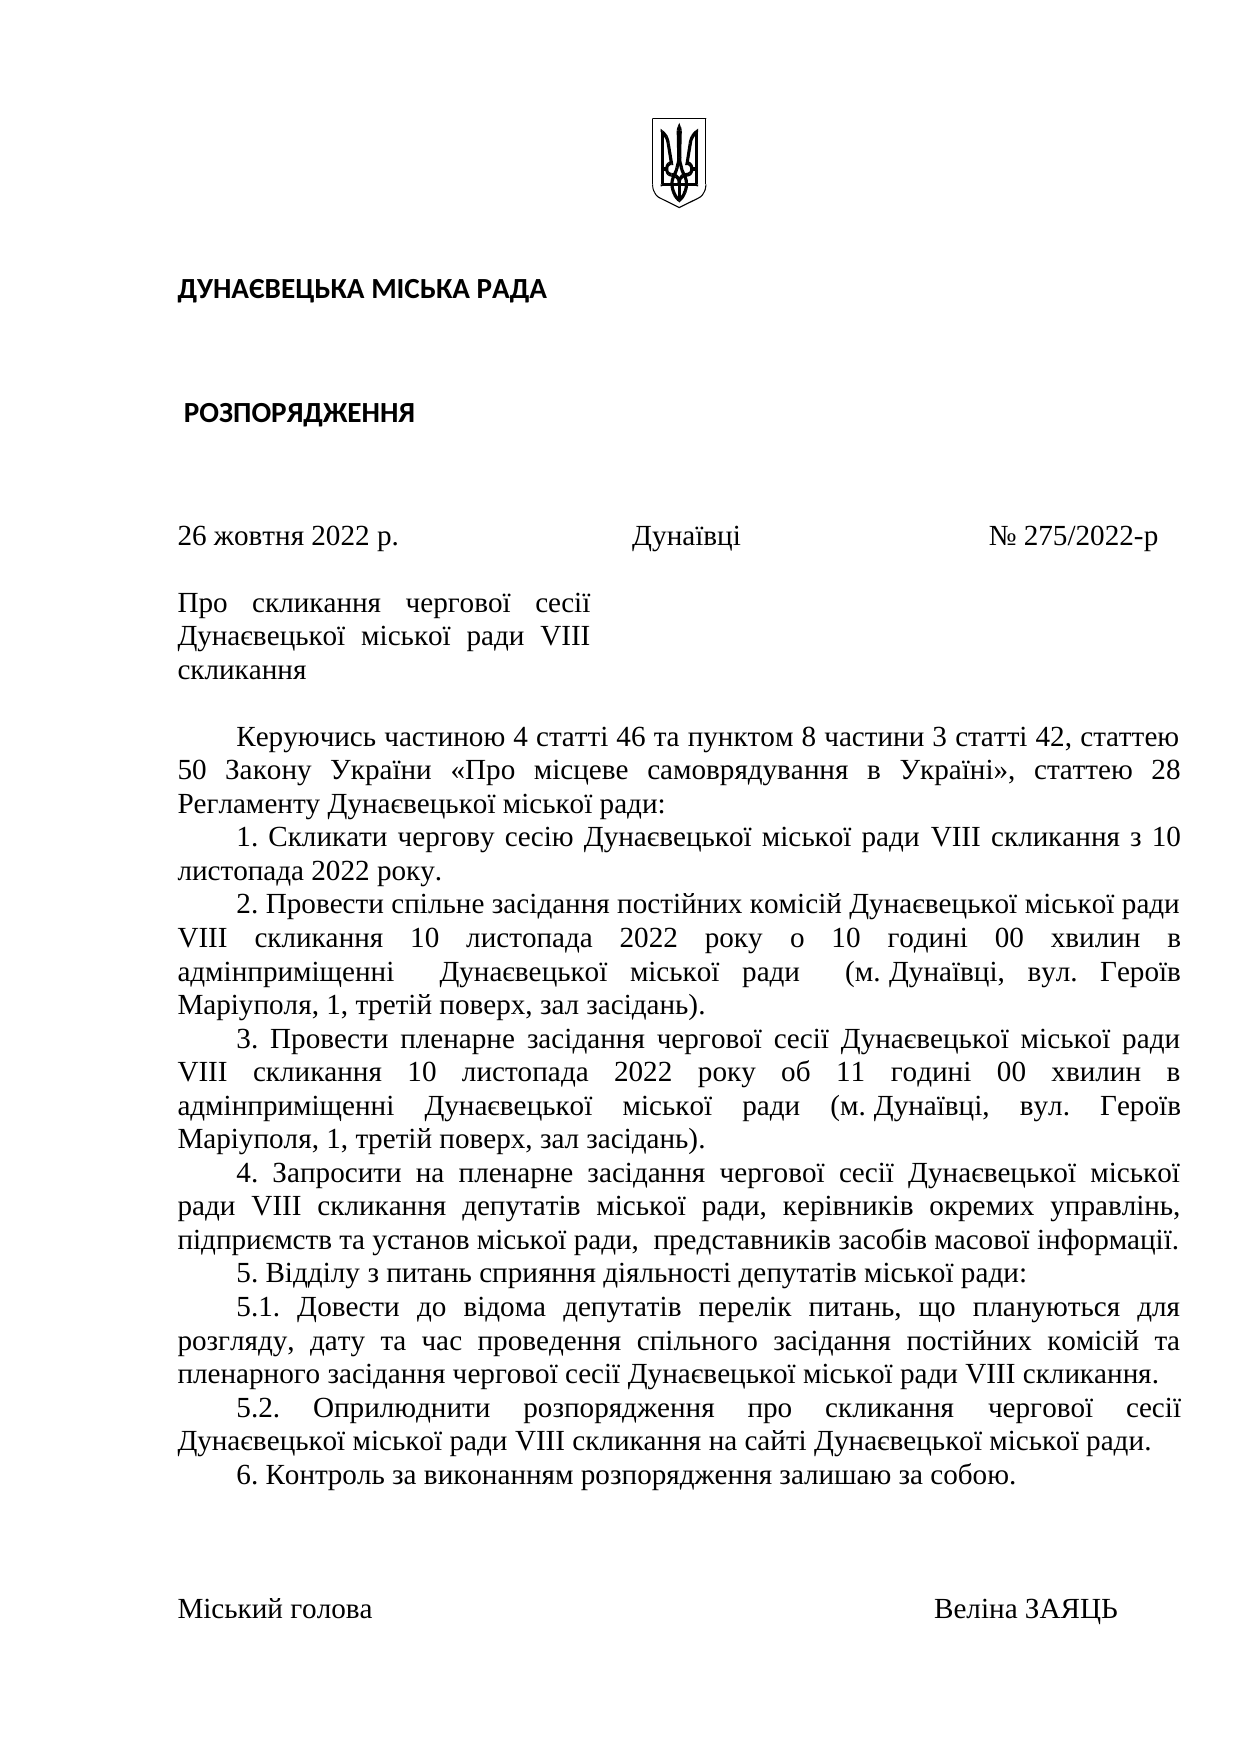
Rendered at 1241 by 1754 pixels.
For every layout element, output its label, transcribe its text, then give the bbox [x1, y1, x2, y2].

text Про скликання чергової сесії Дунаєвецької міської ради VІІІ скликання [177, 585, 591, 685]
text 5.1. Довести до відома депутатів перелік питань, що плануються для розгляду, дату та час проведення спільного засідання постійних комісій та пленарного засідання чергової сесії Дунаєвецької міської ради VІІІ скликання. [177, 1289, 1181, 1390]
text 5. Відділу з питань сприяння діяльності депутатів міської ради: [177, 1256, 1181, 1289]
text 3. Провести пленарне засідання чергової сесії Дунаєвецької міської ради VІІІ скликання 10 листопада 2022 року об 11 годині 00 хвилин в адмінприміщенні Дунаєвецької міської ради (м. Дунаївці, вул. Героїв Маріуполя, 1, третій поверх, зал засідань). [177, 1021, 1181, 1155]
text Міський голова Веліна ЗАЯЦЬ [177, 1591, 1181, 1624]
text 6. Контроль за виконанням розпорядження залишаю за собою. [177, 1457, 1181, 1490]
text Керуючись частиною 4 статті 46 та пунктом 8 частини 3 статті 42, статтею 50 Закону України «Про місцеве самоврядування в Україні», статтею 28 Регламенту Дунаєвецької міської ради: [177, 719, 1181, 819]
text 2. Провести спільне засідання постійних комісій Дунаєвецької міської ради VІІІ скликання 10 листопада 2022 року о 10 годині 00 хвилин в адмінприміщенні Дунаєвецької міської ради (м. Дунаївці, вул. Героїв Маріуполя, 1, третій поверх, зал засідань). [177, 887, 1181, 1021]
list 4. Запросити на пленарне засідання чергової сесії Дунаєвецької міської ради VІІІ скликання депутатів міської ради, керівників окремих управлінь, підприємств та установ міської ради, представників засобів масової інформації. [177, 1155, 1181, 1256]
text 26 жовтня 2022 р. Дунаївці № 275/2022-р [177, 518, 1181, 551]
list 5.2. Оприлюднити розпорядження про скликання чергової сесії Дунаєвецької міської ради VІІІ скликання на сайті Дунаєвецької міської ради. [177, 1390, 1181, 1457]
text 1. Скликати чергову сесію Дунаєвецької міської ради VІІІ скликання з 10 листопада 2022 року. [177, 819, 1181, 887]
